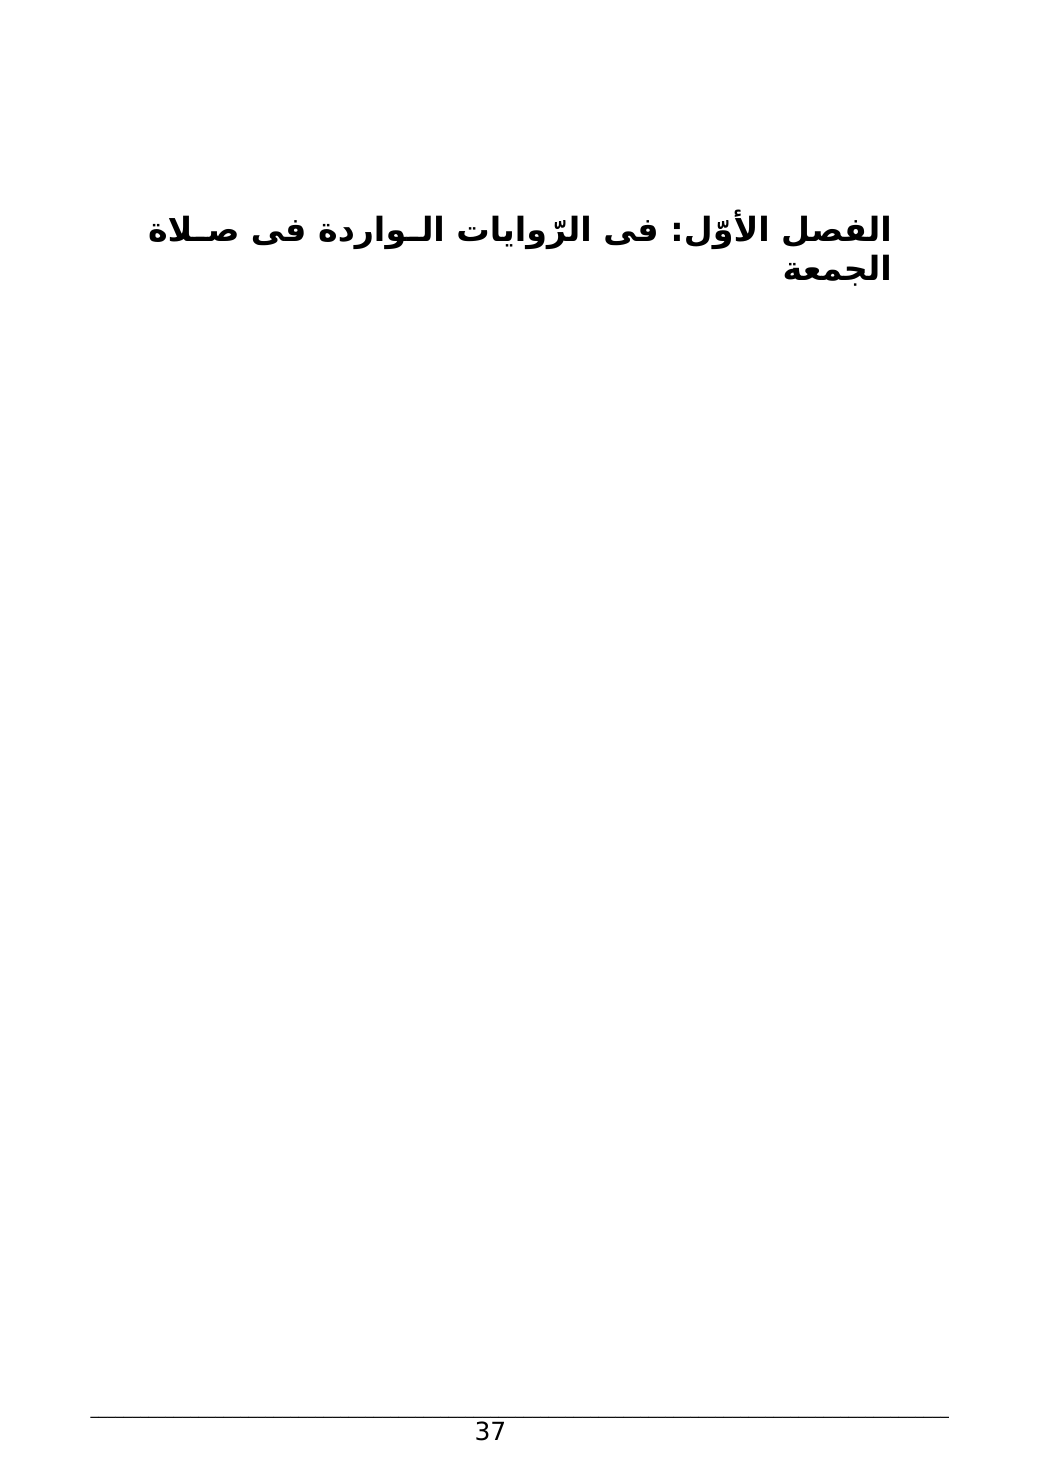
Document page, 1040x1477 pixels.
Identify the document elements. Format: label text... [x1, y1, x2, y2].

subtitle الفصل الأوّل: فی الرّوایات الواردة فی صلاة الجمعة [148, 211, 892, 288]
